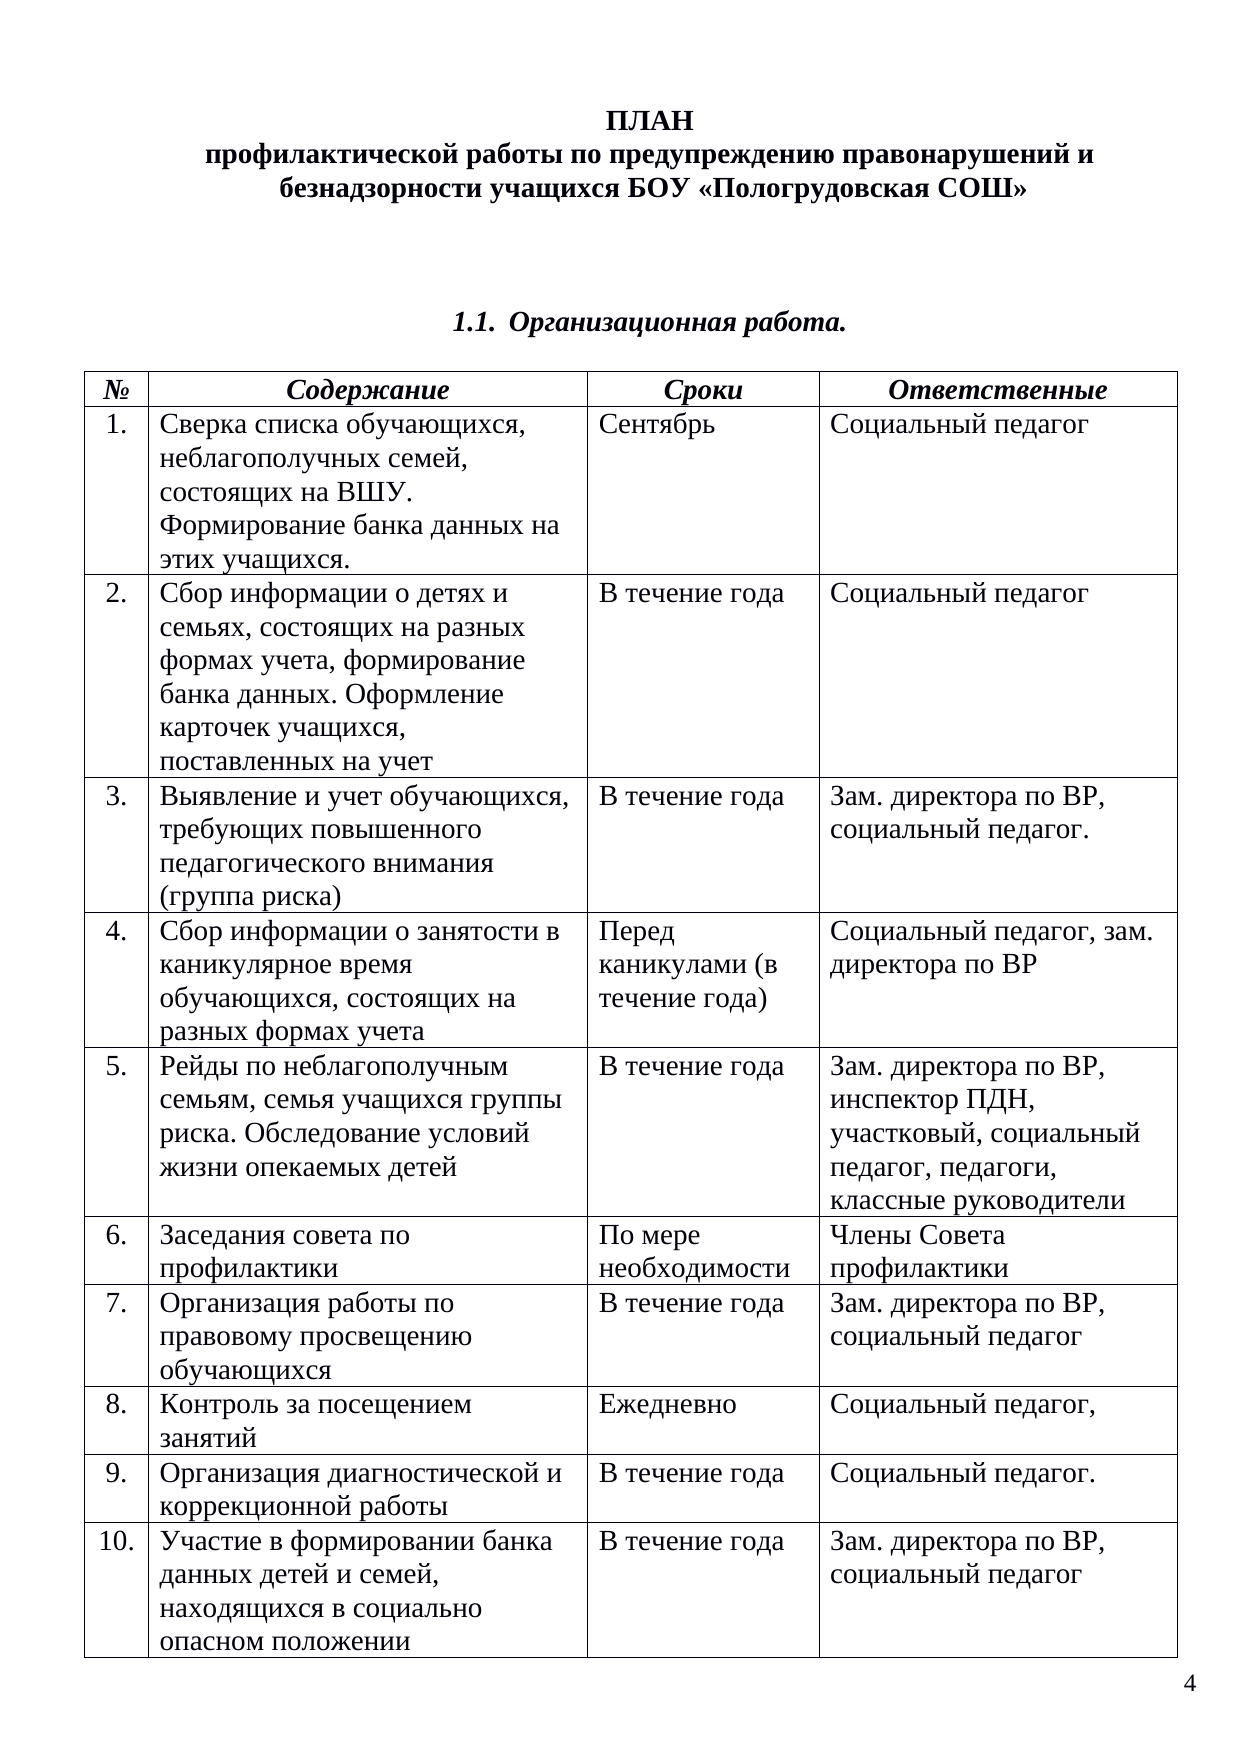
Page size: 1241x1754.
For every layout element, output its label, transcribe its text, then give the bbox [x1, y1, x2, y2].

table_cell В течение года [588, 778, 819, 912]
table_cell Социальный педагог, [820, 1387, 1177, 1454]
table_cell 6. [85, 1217, 148, 1284]
table_header Сроки [588, 372, 819, 406]
table_cell Рейды по неблагополучным семьям, семья учащихся группы риска. Обследование условий жизни опекаемых детей [149, 1048, 587, 1216]
table_cell Сбор информации о занятости в каникулярное время обучающихся, состоящих на разных формах учета [149, 913, 587, 1047]
table_cell Выявление и учет обучающихся, требующих повышенного педагогического внимания (группа риска) [149, 778, 587, 912]
table_cell 3. [85, 778, 148, 912]
table_cell Сверка списка обучающихся, неблагополучных семей, состоящих на ВШУ. Формирование банка данных на этих учащихся. [149, 407, 587, 574]
text ПЛАН [103, 103, 1196, 136]
table_cell В течение года [588, 1523, 819, 1657]
table_cell Социальный педагог [820, 407, 1177, 574]
table_cell Участие в формировании банка данных детей и семей, находящихся в социально опасном положении [149, 1523, 587, 1657]
table_cell В течение года [588, 1048, 819, 1216]
table_cell 2. [85, 575, 148, 777]
text безнадзорности учащихся БОУ «Пологрудовская СОШ» [103, 170, 1196, 203]
table_cell Перед каникулами (в течение года) [588, 913, 819, 1047]
table_cell Зам. директора по ВР, социальный педагог [820, 1523, 1177, 1657]
table_cell 8. [85, 1387, 148, 1454]
table_cell 10. [85, 1523, 148, 1657]
table_cell Организация работы по правовому просвещению обучающихся [149, 1285, 587, 1386]
table_cell По мере необходимости [588, 1217, 819, 1284]
list Организационная работа. [103, 304, 1196, 337]
table_cell Социальный педагог [820, 575, 1177, 777]
text профилактической работы по предупреждению правонарушений и [103, 136, 1196, 170]
table_cell 4. [85, 913, 148, 1047]
table_cell 7. [85, 1285, 148, 1386]
table_header Содержание [149, 372, 587, 406]
table_cell 5. [85, 1048, 148, 1216]
table_header Ответственные [820, 372, 1177, 406]
table_cell В течение года [588, 1455, 819, 1522]
table_cell Зам. директора по ВР, социальный педагог. [820, 778, 1177, 912]
table_cell Сентябрь [588, 407, 819, 574]
table_cell Организация диагностической и коррекционной работы [149, 1455, 587, 1522]
table_header № [85, 372, 148, 406]
table_cell Социальный педагог. [820, 1455, 1177, 1522]
table_cell Контроль за посещением занятий [149, 1387, 587, 1454]
table_cell 9. [85, 1455, 148, 1522]
table_cell Заседания совета по профилактики [149, 1217, 587, 1284]
table_cell В течение года [588, 1285, 819, 1386]
table_cell Ежедневно [588, 1387, 819, 1454]
table_cell Зам. директора по ВР, инспектор ПДН, участковый, социальный педагог, педагоги, классные руководители [820, 1048, 1177, 1216]
table_cell Социальный педагог, зам. директора по ВР [820, 913, 1177, 1047]
table_cell В течение года [588, 575, 819, 777]
table_cell Члены Совета профилактики [820, 1217, 1177, 1284]
table_cell Зам. директора по ВР, социальный педагог [820, 1285, 1177, 1386]
table_cell 1. [85, 407, 148, 574]
table_cell Сбор информации о детях и семьях, состоящих на разных формах учета, формирование банка данных. Оформление карточек учащихся, поставленных на учет [149, 575, 587, 777]
